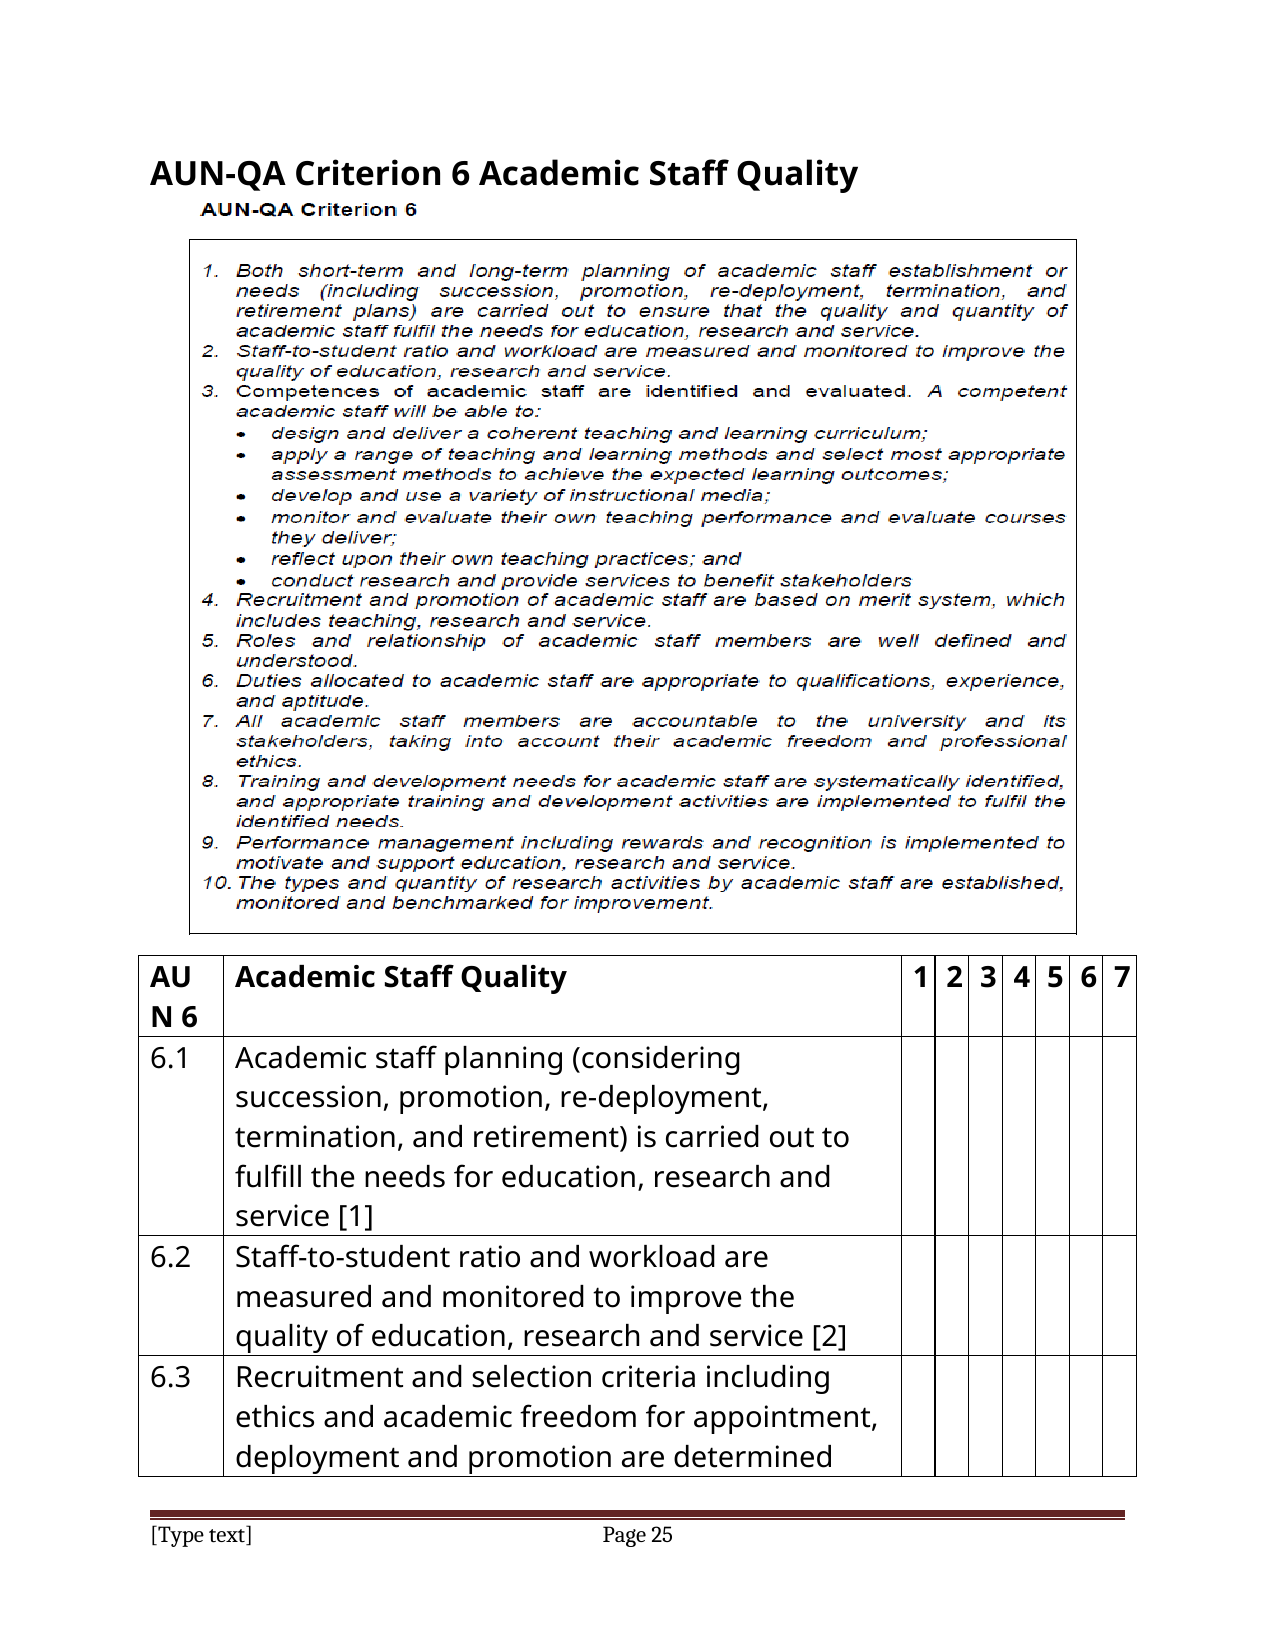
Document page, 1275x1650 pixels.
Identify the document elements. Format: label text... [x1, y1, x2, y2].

table_cell [1070, 1037, 1102, 1235]
table_cell [1103, 1037, 1136, 1235]
table_header 3 [969, 956, 1002, 1036]
table_cell [1103, 1356, 1136, 1476]
table_header 4 [1003, 956, 1035, 1036]
table_header 5 [1036, 956, 1069, 1036]
table_cell 6.2 [139, 1236, 223, 1355]
table_cell 6.3 [139, 1356, 223, 1476]
table_cell [1036, 1236, 1069, 1355]
table_cell [936, 1356, 968, 1476]
table_cell [902, 1356, 934, 1476]
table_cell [224, 1356, 901, 1476]
table_cell Academic staff planning (considering succession, promotion, re-deployment, termination, and retirement) is carried out to fulfill the needs for education, research and service [1] [224, 1037, 901, 1235]
table_cell [1036, 1356, 1069, 1476]
table_cell [1070, 1356, 1102, 1476]
table_cell [969, 1037, 1002, 1235]
table_cell [936, 1037, 968, 1235]
table_header 2 [936, 956, 968, 1036]
table_cell Staff-to-student ratio and workload are measured and monitored to improve the quality of education, research and service [2] [224, 1236, 901, 1355]
table_header 6 [1070, 956, 1102, 1036]
table_cell [936, 1236, 968, 1355]
table_cell [969, 1356, 1002, 1476]
table_cell 6.1 [139, 1037, 223, 1235]
table_cell [902, 1236, 934, 1355]
table_cell [1003, 1236, 1035, 1355]
table_cell [1103, 1236, 1136, 1355]
table_cell [1036, 1037, 1069, 1235]
table_header AUN 6 [139, 956, 223, 1036]
table_cell [1003, 1356, 1035, 1476]
table_header 7 [1103, 956, 1136, 1036]
text AUN-QA Criterion 6 Academic Staff Quality [150, 150, 1125, 195]
table_cell [902, 1037, 934, 1235]
table_header Academic Staff Quality [224, 956, 901, 1036]
table_cell [969, 1236, 1002, 1355]
table_cell [1003, 1037, 1035, 1235]
table_cell [1070, 1236, 1102, 1355]
table_header 1 [902, 956, 934, 1036]
